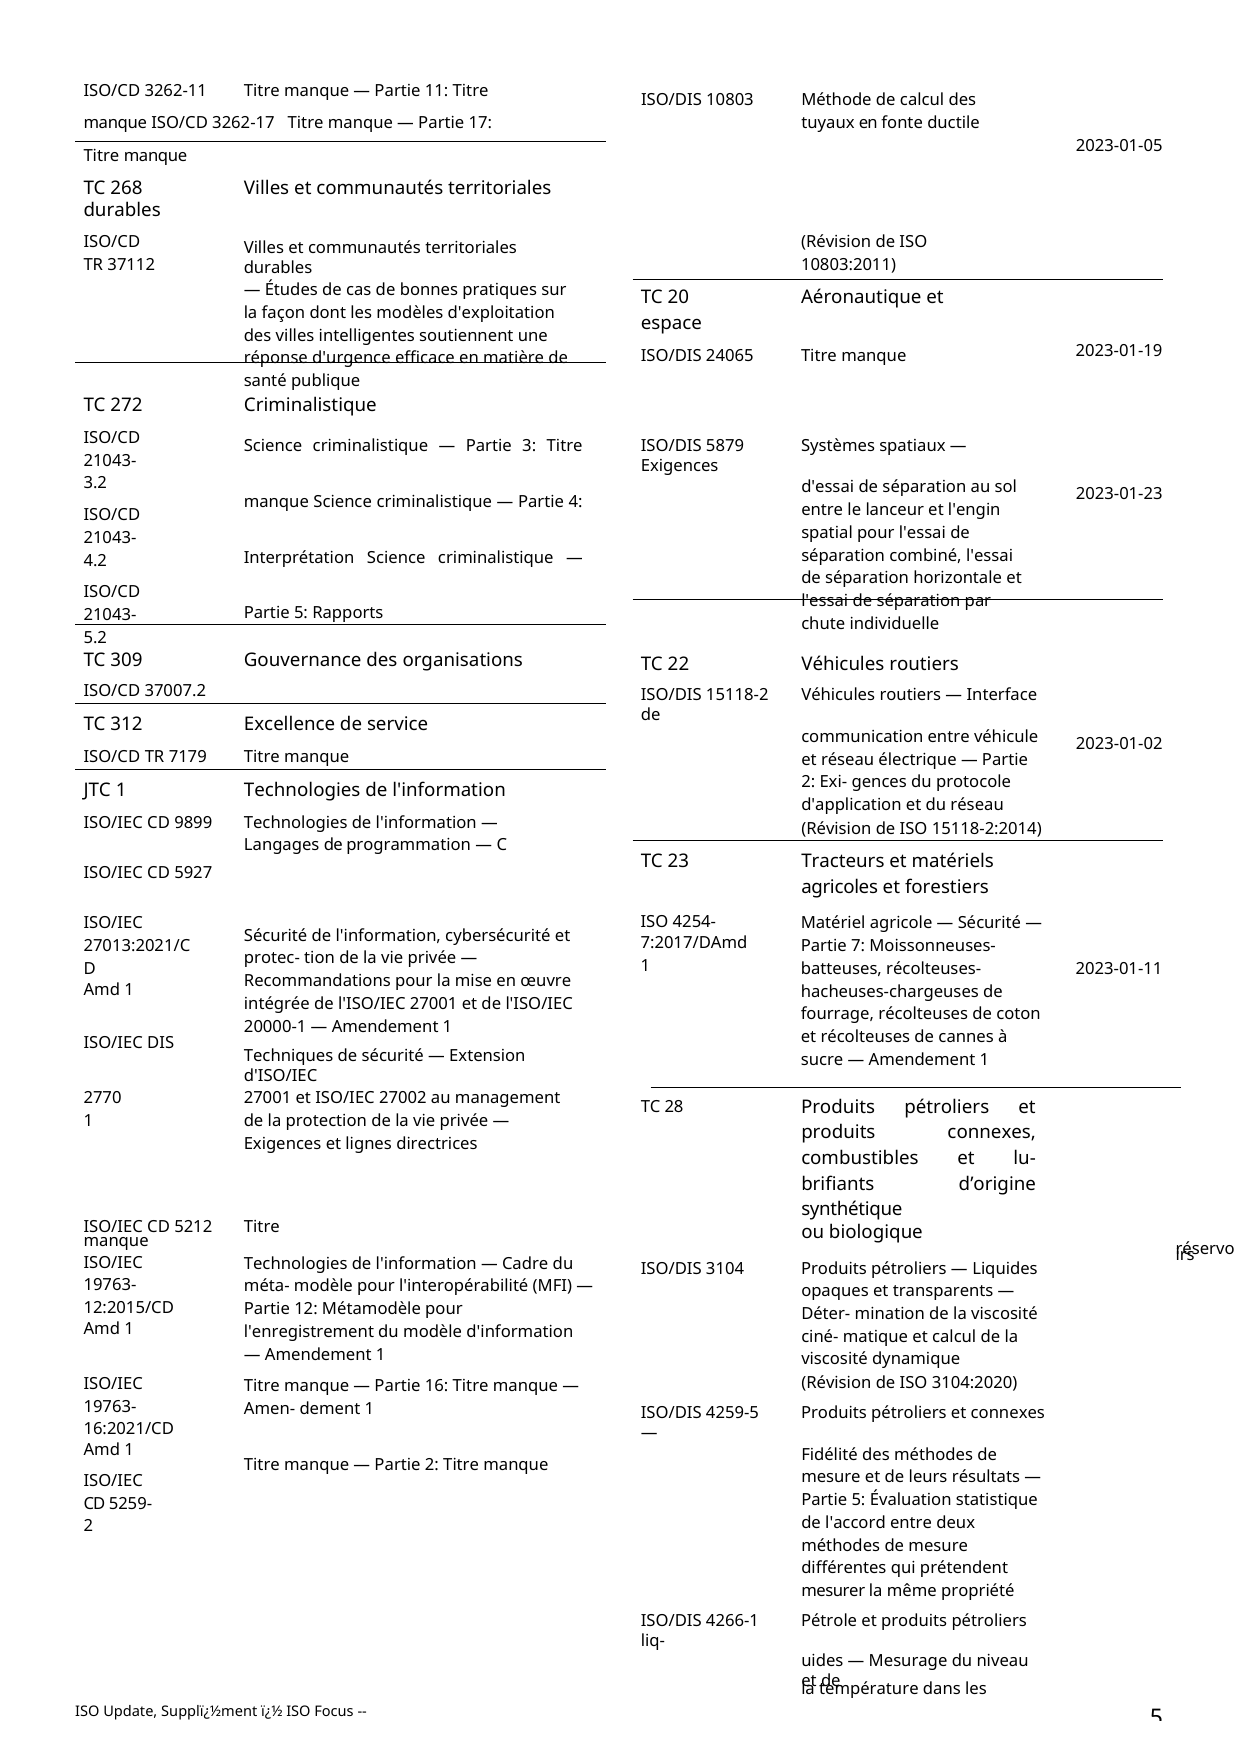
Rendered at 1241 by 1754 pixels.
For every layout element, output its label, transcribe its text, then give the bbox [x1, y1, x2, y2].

text ISO/IEC 19763- 12:2015/CD [83, 1250, 188, 1318]
text ISO/IEC DIS [83, 1032, 194, 1052]
text Matériel agricole — Sécurité — Partie 7: Moissonneuses-batteuses, récolteuses-hacheuses-chargeuses de fourrage, récolteuses de coton et récolteuses de cannes à sucre — Amendement 1 [801, 911, 1045, 1070]
text Fidélité des méthodes de mesure et de leurs résultats — Partie 5: Évaluation statistique de l'accord entre deux méthodes de mesure différentes qui prétendent mesurer la même propriété [801, 1442, 1044, 1601]
text ISO/CD 21043-3.2 [83, 426, 152, 494]
text 2023-01-19 [1075, 343, 1178, 360]
text (Révision de ISO 3104:2020) [801, 1370, 1048, 1393]
text (Révision de ISO 15118-2:2014) [801, 816, 1046, 839]
text ISO/CD 21043-5.2 [83, 580, 152, 648]
subtitle JTC 1 Technologies de l'information [83, 776, 565, 802]
subtitle TC 268 Villes et communautés territoriales durables [83, 177, 590, 221]
text 2023-01-23 [1076, 482, 1178, 504]
text 27701 [83, 1086, 130, 1131]
text communication entre véhicule et réseau électrique — Partie 2: Exi- gences du protocole d'application et du réseau [801, 725, 1046, 816]
subtitle TC 20 Aéronautique et espace [641, 284, 1005, 335]
text Science criminalistique — Partie 3: Titre manque Science criminalistique — Partie 4: Interprétation Science criminalistique — Partie 5: Rapports [243, 434, 583, 624]
subtitle ou biologique [801, 1221, 1178, 1243]
text Amd 1 [83, 1439, 190, 1459]
text ISO/IEC CD 5259-2 [83, 1469, 159, 1537]
text 27001 et ISO/IEC 27002 au management de la protection de la vie privée — Exigences et lignes directrices [243, 1086, 582, 1154]
text d'essai de séparation au sol entre le lanceur et l'engin spatial pour l'essai de séparation combiné, l'essai de séparation horizontale et l'essai de séparation par chute individuelle [801, 475, 1032, 634]
text ISO/DIS 3104 Produits pétroliers — Liquides [641, 1259, 1048, 1279]
text 2023-01-11 [1075, 956, 1178, 979]
text ISO/IEC CD 9899 Technologies de l'information — Langages de programmation — C [83, 810, 561, 856]
text uides — Mesurage du niveau et de [801, 1650, 1048, 1690]
text ISO/DIS 4266-1 Pétrole et produits pétroliers liq- [641, 1610, 1048, 1650]
text 7:2017/DAmd 1 [640, 931, 753, 976]
text — Études de cas de bonnes pratiques sur la façon dont les modèles d'exploitation des villes intelligentes soutiennent une réponse d'urgence efficace en matière de santé publique [243, 278, 583, 391]
text ISO/DIS 10803 Méthode de calcul des tuyaux en fonte ductile [641, 87, 1029, 133]
text ISO/CD 37007.2 [83, 679, 565, 702]
subtitle TC 28 Produits pétroliers et produits connexes, combustibles et lu- brifiants d’origine synthétique [641, 1093, 1036, 1221]
subtitle TC 272 Criminalistique [83, 391, 1178, 417]
text ISO/DIS 24065 Titre manque [641, 343, 1005, 366]
text ISO 4254- [640, 911, 753, 931]
subtitle TC 309 Gouvernance des organisations [83, 648, 565, 671]
text ISO/CD TR 37112 [83, 229, 156, 275]
text ISO/IEC CD 5927 [83, 865, 565, 882]
text opaques et transparents — Déter- mination de la viscosité ciné- matique et calcul de la viscosité dynamique [801, 1279, 1048, 1370]
text Sécurité de l'information, cybersécurité et protec- tion de la vie privée — Recommandations pour la mise en œuvre intégrée de l'ISO/IEC 27001 et de l'ISO/IEC 20000-1 — Amendement 1 [244, 923, 588, 1037]
text ISO/DIS 4259-5 Produits pétroliers et connexes — [641, 1402, 1048, 1442]
text ISO/DIS 5879 Systèmes spatiaux — Exigences [641, 435, 1033, 475]
text ISO/CD TR 7179 Titre manque [83, 745, 565, 767]
text ISO/CD 3262-11 Titre manque — Partie 11: Titre manque ISO/CD 3262-17 Titre manque — Partie 17: Titre manque [83, 78, 520, 167]
subtitle TC 312 Excellence de service [83, 711, 565, 736]
text Technologies de l'information — Cadre du méta- modèle pour l'interopérabilité (MFI) — Partie 12: Métamodèle pour l'enregistrement du modèle d'information — Amendement 1 [244, 1251, 594, 1365]
text 2023-01-05 [1076, 134, 1178, 157]
text (Révision de ISO 10803:2011) [801, 230, 1005, 275]
text Villes et communautés territoriales durables [243, 238, 585, 278]
text ISO/IEC 27013:2021/CD [83, 911, 192, 979]
text Techniques de sécurité — Extension d'ISO/IEC [244, 1046, 590, 1086]
text Titre manque — Partie 2: Titre manque [244, 1452, 594, 1475]
text 2023-01-02 [1076, 731, 1178, 754]
text ISO/IEC 19763- 16:2021/CD [83, 1371, 188, 1439]
text ISO/DIS 15118-2 Véhicules routiers — Interface de [641, 685, 1046, 725]
text ISO/CD 21043-4.2 [83, 503, 152, 571]
text Amd 1 [83, 1318, 190, 1338]
subtitle TC 23 Tracteurs et matériels agricoles et forestiers [641, 848, 1042, 899]
text Titre manque — Partie 16: Titre manque — Amen- dement 1 [244, 1374, 594, 1419]
text Amd 1 [83, 979, 194, 999]
subtitle TC 22 Véhicules routiers [641, 651, 1046, 676]
text ISO/IEC CD 5212 Titre manque [83, 1221, 340, 1249]
